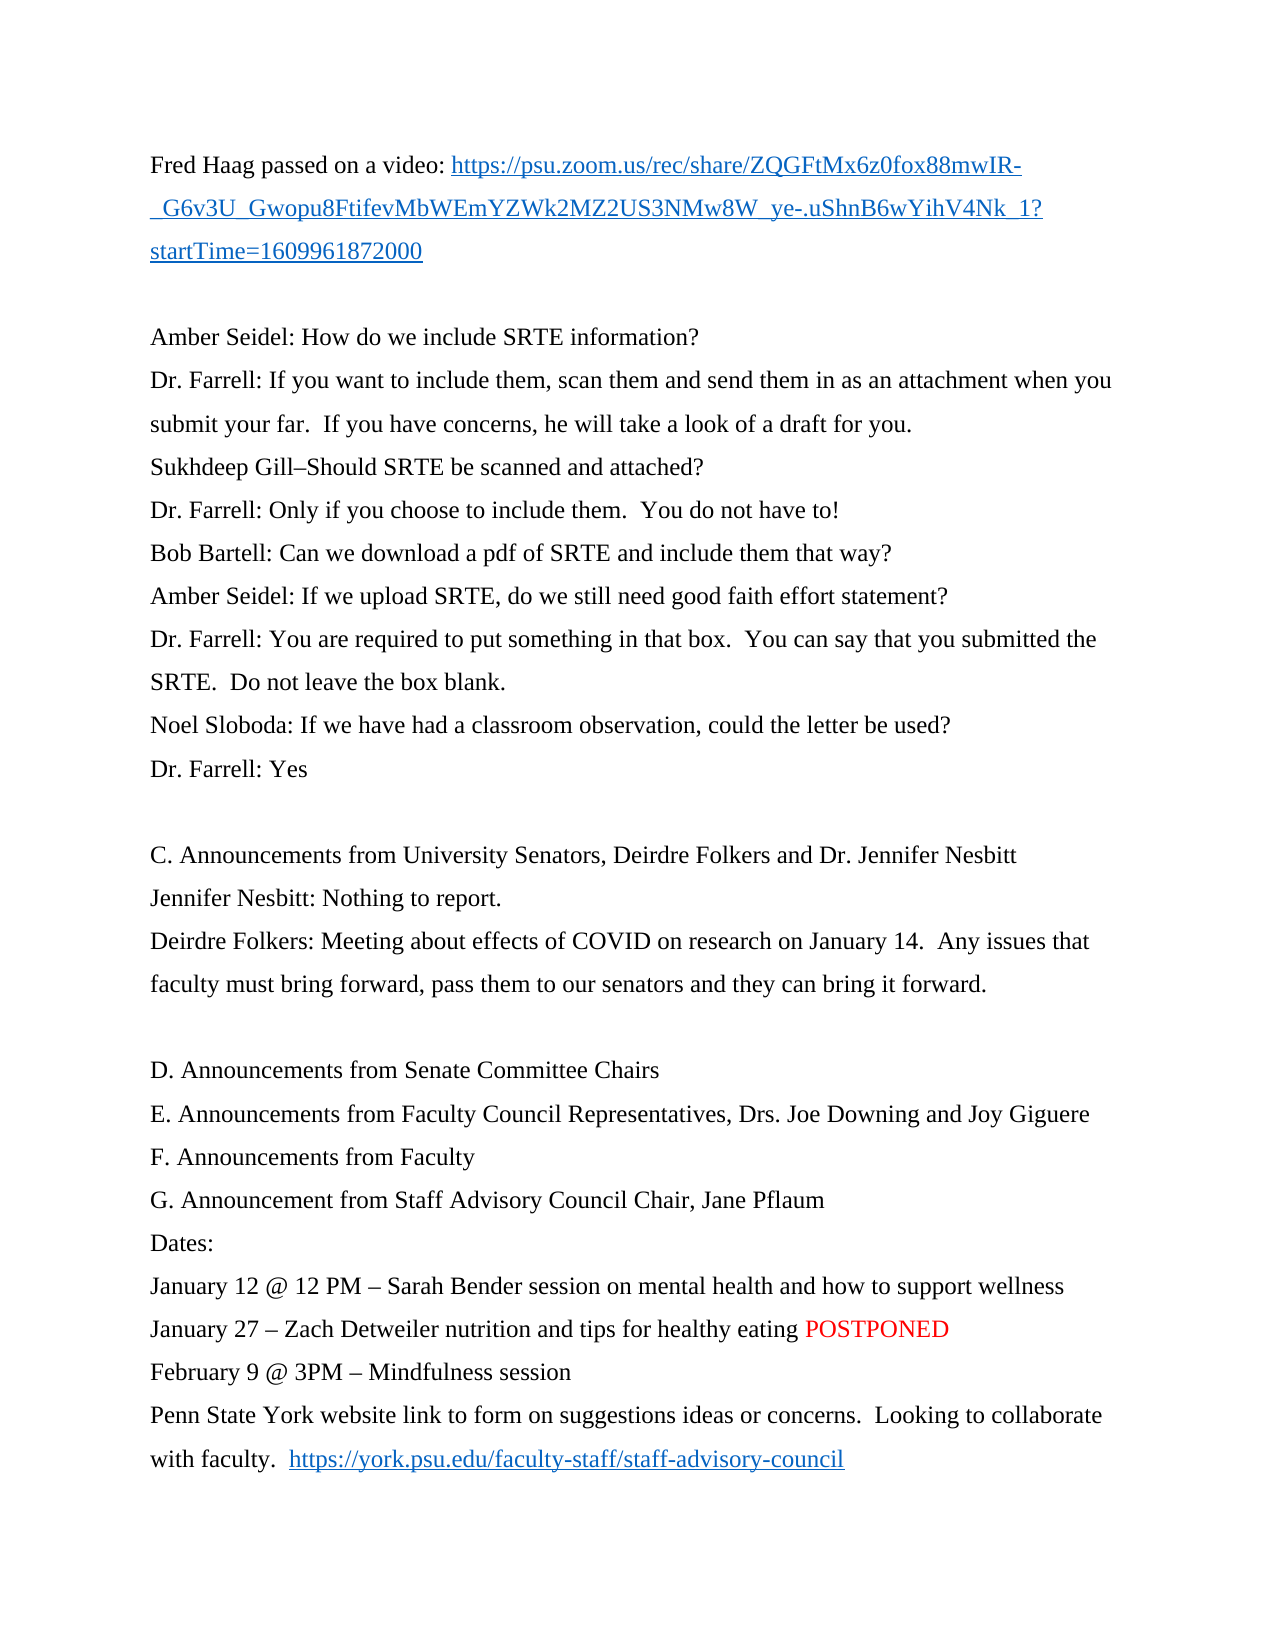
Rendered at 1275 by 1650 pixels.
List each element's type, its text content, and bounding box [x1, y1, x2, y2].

text E. Announcements from Faculty Council Representatives, Drs. Joe Downing and Joy Giguere [150, 1099, 1125, 1127]
text February 9 @ 3PM – Mindfulness session [150, 1357, 1125, 1386]
text Dr. Farrell: Yes [150, 754, 1125, 782]
text Amber Seidel: How do we include SRTE information? [150, 322, 1125, 351]
text Fred Haag passed on a video: https://psu.zoom.us/rec/share/ZQGFtMx6z0fox88mwIR-_G6v3U_Gwopu8FtifevMbWEmYZWk2MZ2US3NMw8W_ye-.uShnB6wYihV4Nk_1?startTime=1609961872000 [150, 150, 1125, 265]
text Bob Bartell: Can we download a pdf of SRTE and include them that way? [150, 538, 1125, 567]
text G. Announcement from Staff Advisory Council Chair, Jane Pflaum [150, 1185, 1125, 1214]
text Penn State York website link to form on suggestions ideas or concerns. Looking to collaborate with faculty. https://york.psu.edu/faculty-staff/staff-advisory-council [150, 1401, 1125, 1472]
text F. Announcements from Faculty [150, 1142, 1125, 1171]
text Sukhdeep Gill–Should SRTE be scanned and attached? [150, 452, 1125, 481]
text Dates: [150, 1228, 1125, 1257]
text Jennifer Nesbitt: Nothing to report. [150, 883, 1125, 912]
text January 27 – Zach Detweiler nutrition and tips for healthy eating POSTPONED [150, 1314, 1125, 1343]
text Dr. Farrell: If you want to include them, scan them and send them in as an attachment when you submit your far. If you have concerns, he will take a look of a draft for you. [150, 366, 1125, 437]
text C. Announcements from University Senators, Deirdre Folkers and Dr. Jennifer Nesbitt [150, 840, 1125, 869]
text Noel Sloboda: If we have had a classroom observation, could the letter be used? [150, 711, 1125, 739]
text Dr. Farrell: Only if you choose to include them. You do not have to! [150, 495, 1125, 524]
text D. Announcements from Senate Committee Chairs [150, 1056, 1125, 1084]
text Deirdre Folkers: Meeting about effects of COVID on research on January 14. Any issues that faculty must bring forward, pass them to our senators and they can bring it forward. [150, 926, 1125, 998]
text Amber Seidel: If we upload SRTE, do we still need good faith effort statement? [150, 581, 1125, 610]
text Dr. Farrell: You are required to put something in that box. You can say that you submitted the SRTE. Do not leave the box blank. [150, 624, 1125, 696]
text January 12 @ 12 PM – Sarah Bender session on mental health and how to support wellness [150, 1271, 1125, 1300]
